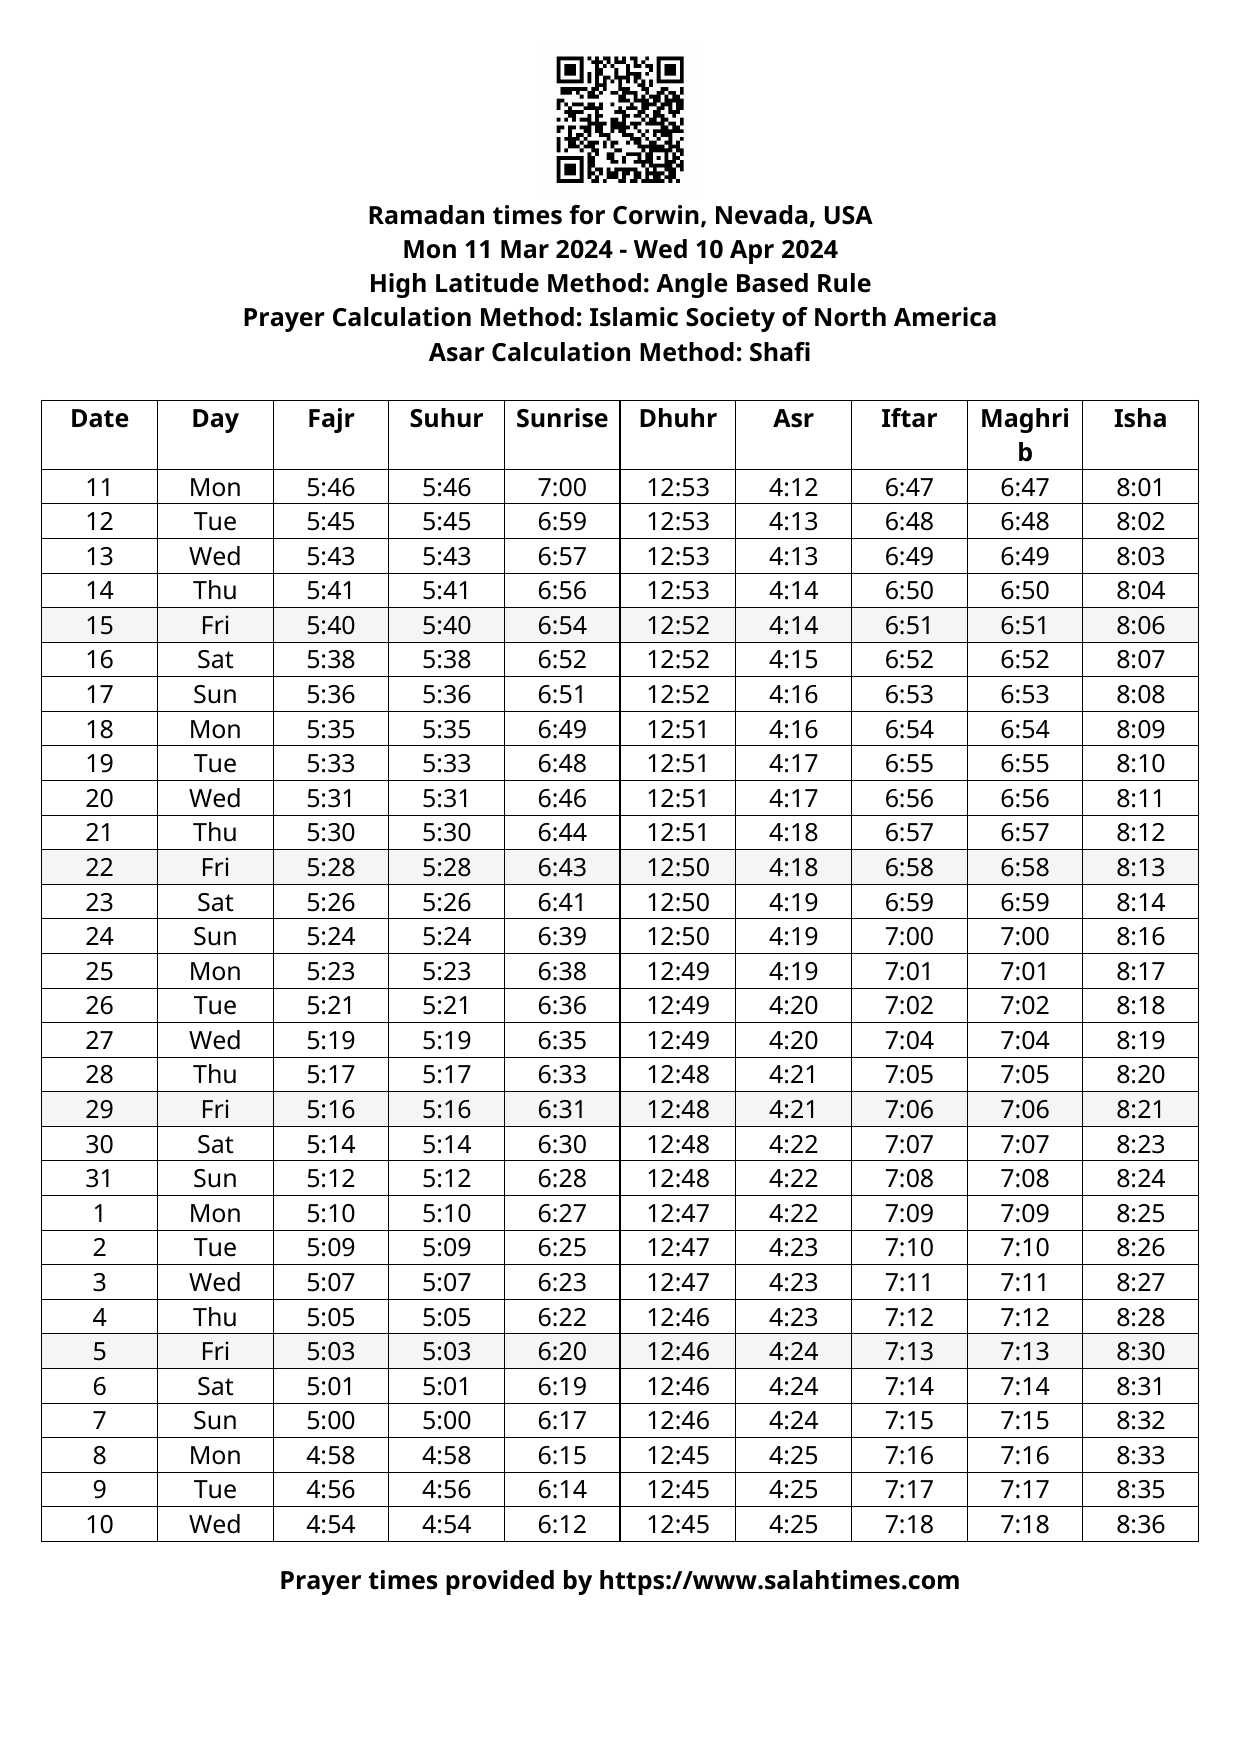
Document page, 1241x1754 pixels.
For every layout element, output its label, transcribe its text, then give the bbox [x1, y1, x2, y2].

table_cell 8:35 [1083, 1473, 1198, 1506]
table_cell 4:14 [736, 574, 851, 607]
table_cell Tue [158, 989, 273, 1022]
table_cell Thu [158, 574, 273, 607]
table_cell 6:38 [505, 954, 619, 987]
table_cell 23 [42, 885, 157, 918]
table_cell 5:41 [389, 574, 504, 607]
table_cell 7:10 [968, 1231, 1082, 1264]
table_cell 6:43 [505, 850, 619, 884]
table_cell 10 [42, 1507, 157, 1541]
table_cell 6:49 [968, 539, 1082, 572]
table_cell 4:13 [736, 539, 851, 572]
table_cell 8:08 [1083, 677, 1198, 711]
table_cell 5:00 [274, 1404, 388, 1437]
table_cell 6:54 [852, 712, 967, 745]
table_cell 5:43 [274, 539, 388, 572]
table_cell 12:45 [621, 1507, 735, 1541]
table_cell 4:21 [736, 1092, 851, 1126]
table_cell 7:18 [852, 1507, 967, 1541]
table_cell 19 [42, 746, 157, 780]
table_cell 11 [42, 470, 157, 503]
table_cell 8:31 [1083, 1369, 1198, 1402]
table_cell 8:21 [1083, 1092, 1198, 1126]
table_cell 6:58 [968, 850, 1082, 884]
table_cell 6:57 [505, 539, 619, 572]
table_cell 6:47 [968, 470, 1082, 503]
table_cell Mon [158, 470, 273, 503]
table_cell 7:05 [968, 1058, 1082, 1091]
table_cell 12:46 [621, 1369, 735, 1402]
table_cell 12:52 [621, 677, 735, 711]
table_cell Sun [158, 1404, 273, 1437]
table_cell 8:23 [1083, 1127, 1198, 1160]
table_cell 7:01 [852, 954, 967, 987]
table_cell Sun [158, 677, 273, 711]
table_cell 4:21 [736, 1058, 851, 1091]
table_cell 4:18 [736, 850, 851, 884]
table_cell Tue [158, 1231, 273, 1264]
table_cell 6:22 [505, 1300, 619, 1333]
table_cell 5:17 [274, 1058, 388, 1091]
table_header Isha [1083, 401, 1198, 469]
table_cell 27 [42, 1023, 157, 1057]
table_cell 5:45 [389, 504, 504, 538]
table_cell 4:23 [736, 1231, 851, 1264]
table_cell 7:16 [852, 1438, 967, 1472]
table_cell 12:53 [621, 504, 735, 538]
table_cell 6:31 [505, 1092, 619, 1126]
table_cell 5:00 [389, 1404, 504, 1437]
table_cell Mon [158, 954, 273, 987]
table_cell 7:02 [852, 989, 967, 1022]
table_cell 7:17 [852, 1473, 967, 1506]
table_cell 4:15 [736, 643, 851, 676]
text Mon 11 Mar 2024 - Wed 10 Apr 2024 [42, 232, 1198, 266]
table_cell 8:16 [1083, 919, 1198, 953]
table_cell Sun [158, 1161, 273, 1195]
table_cell 4:24 [736, 1334, 851, 1368]
table_cell 5:01 [274, 1369, 388, 1402]
table_cell 5:26 [389, 885, 504, 918]
table_cell 6:41 [505, 885, 619, 918]
table_cell 6 [42, 1369, 157, 1402]
table_cell 6:51 [852, 608, 967, 642]
table_cell 6:54 [968, 712, 1082, 745]
table_cell 12:51 [621, 712, 735, 745]
table_cell 31 [42, 1161, 157, 1195]
text Prayer Calculation Method: Islamic Society of North America [42, 300, 1198, 334]
table_cell 4:23 [736, 1265, 851, 1299]
table_cell Mon [158, 1196, 273, 1229]
table_cell Tue [158, 1473, 273, 1506]
table_cell Wed [158, 781, 273, 814]
table_cell 5:03 [389, 1334, 504, 1368]
table_cell 5:07 [274, 1265, 388, 1299]
table_cell 6:20 [505, 1334, 619, 1368]
table_cell 5:36 [274, 677, 388, 711]
table_cell 5:12 [389, 1161, 504, 1195]
table_cell 7:06 [852, 1092, 967, 1126]
table_cell 6:28 [505, 1161, 619, 1195]
table_cell 5:14 [389, 1127, 504, 1160]
table_cell 12:48 [621, 1092, 735, 1126]
table_cell 20 [42, 781, 157, 814]
table_header Maghrib [968, 401, 1082, 469]
table_cell 12:47 [621, 1196, 735, 1229]
table_cell 13 [42, 539, 157, 572]
table_cell 25 [42, 954, 157, 987]
table_cell 8:01 [1083, 470, 1198, 503]
table_header Iftar [852, 401, 967, 469]
table_cell 7:15 [968, 1404, 1082, 1437]
table_cell 4:24 [736, 1369, 851, 1402]
table_cell 17 [42, 677, 157, 711]
table_cell 4:25 [736, 1438, 851, 1472]
table_cell 12:46 [621, 1334, 735, 1368]
table_cell 6:12 [505, 1507, 619, 1541]
table_cell 8:02 [1083, 504, 1198, 538]
table_cell 7:00 [968, 919, 1082, 953]
table_cell 4:22 [736, 1161, 851, 1195]
table_cell 8:25 [1083, 1196, 1198, 1229]
table_cell 6:57 [852, 816, 967, 849]
table_cell 5:36 [389, 677, 504, 711]
table_cell 6:30 [505, 1127, 619, 1160]
table_cell 5:30 [274, 816, 388, 849]
table_cell 5:03 [274, 1334, 388, 1368]
table_cell 12:52 [621, 608, 735, 642]
table_cell Sun [158, 919, 273, 953]
table_cell 7:06 [968, 1092, 1082, 1126]
table_cell 5:26 [274, 885, 388, 918]
table_cell 5:24 [274, 919, 388, 953]
table_header Sunrise [505, 401, 619, 469]
table_cell Thu [158, 1300, 273, 1333]
table_cell 7:13 [852, 1334, 967, 1368]
table_cell 12:46 [621, 1300, 735, 1333]
table_cell 7 [42, 1404, 157, 1437]
table_cell 7:17 [968, 1473, 1082, 1506]
table_cell 6:55 [852, 746, 967, 780]
table_cell 5:28 [274, 850, 388, 884]
table_cell 7:00 [505, 470, 619, 503]
table_cell 4:25 [736, 1473, 851, 1506]
table_cell 5:05 [274, 1300, 388, 1333]
table_cell 6:19 [505, 1369, 619, 1402]
table_cell Thu [158, 1058, 273, 1091]
table_cell 4:20 [736, 1023, 851, 1057]
table_cell Fri [158, 608, 273, 642]
table_cell 8:18 [1083, 989, 1198, 1022]
table_cell 6:59 [852, 885, 967, 918]
table_cell 5:35 [274, 712, 388, 745]
table_cell 4:18 [736, 816, 851, 849]
table_header Asr [736, 401, 851, 469]
table_cell 7:09 [852, 1196, 967, 1229]
table_cell 7:07 [968, 1127, 1082, 1160]
table_cell 6:47 [852, 470, 967, 503]
text Asar Calculation Method: Shafi [42, 334, 1198, 368]
table_cell 6:48 [852, 504, 967, 538]
table_cell 7:00 [852, 919, 967, 953]
table_cell 6:49 [505, 712, 619, 745]
table_cell 4:20 [736, 989, 851, 1022]
table_cell Fri [158, 1334, 273, 1368]
table_cell 6:46 [505, 781, 619, 814]
table_cell 7:14 [852, 1369, 967, 1402]
table_cell Sat [158, 643, 273, 676]
table_cell 12:53 [621, 470, 735, 503]
table_cell 6:51 [505, 677, 619, 711]
table_cell 4:22 [736, 1196, 851, 1229]
table_cell 8:17 [1083, 954, 1198, 987]
table_cell 4:13 [736, 504, 851, 538]
table_cell 5:33 [274, 746, 388, 780]
table_cell 5:35 [389, 712, 504, 745]
table_cell 21 [42, 816, 157, 849]
table_cell 12:53 [621, 574, 735, 607]
table_cell 8:20 [1083, 1058, 1198, 1091]
table_header Dhuhr [621, 401, 735, 469]
table_cell 18 [42, 712, 157, 745]
table_cell 5:40 [274, 608, 388, 642]
table_cell 16 [42, 643, 157, 676]
table_cell 8:14 [1083, 885, 1198, 918]
table_cell 12:48 [621, 1127, 735, 1160]
table_cell 6:36 [505, 989, 619, 1022]
table_cell 6:59 [505, 504, 619, 538]
table_cell 5:45 [274, 504, 388, 538]
table_cell 6:14 [505, 1473, 619, 1506]
table_cell 6:56 [968, 781, 1082, 814]
table_cell Mon [158, 1438, 273, 1472]
table_cell 5:28 [389, 850, 504, 884]
table_cell 6:15 [505, 1438, 619, 1472]
table_cell Wed [158, 1023, 273, 1057]
table_cell 8:27 [1083, 1265, 1198, 1299]
table_cell 8:36 [1083, 1507, 1198, 1541]
table_cell 12:46 [621, 1404, 735, 1437]
table_cell 6:50 [852, 574, 967, 607]
table_cell 5:09 [389, 1231, 504, 1264]
table_cell 5:12 [274, 1161, 388, 1195]
table_cell 5:41 [274, 574, 388, 607]
table_cell 8:03 [1083, 539, 1198, 572]
table_cell 5:38 [274, 643, 388, 676]
table_cell 8:30 [1083, 1334, 1198, 1368]
table_cell 5:01 [389, 1369, 504, 1402]
table_cell 8:24 [1083, 1161, 1198, 1195]
table_cell 9 [42, 1473, 157, 1506]
table_cell 8:09 [1083, 712, 1198, 745]
table_cell 5:16 [389, 1092, 504, 1126]
table_cell 6:33 [505, 1058, 619, 1091]
table_cell 5:19 [274, 1023, 388, 1057]
table_cell Sat [158, 885, 273, 918]
table_cell 7:13 [968, 1334, 1082, 1368]
table_cell 7:15 [852, 1404, 967, 1437]
table_cell 5:21 [274, 989, 388, 1022]
table_cell 6:52 [505, 643, 619, 676]
table_cell 12:50 [621, 919, 735, 953]
table_cell Fri [158, 1092, 273, 1126]
table_cell 4:23 [736, 1300, 851, 1333]
table_cell 6:17 [505, 1404, 619, 1437]
table_cell 8:11 [1083, 781, 1198, 814]
table_cell 6:59 [968, 885, 1082, 918]
table_cell Sat [158, 1127, 273, 1160]
table_cell 5:23 [389, 954, 504, 987]
table_cell 4:24 [736, 1404, 851, 1437]
table_cell 6:56 [505, 574, 619, 607]
table_cell 6:58 [852, 850, 967, 884]
table_cell 8:32 [1083, 1404, 1198, 1437]
table_cell 5:38 [389, 643, 504, 676]
table_cell 6:44 [505, 816, 619, 849]
table_cell 8:12 [1083, 816, 1198, 849]
table_cell 12:48 [621, 1058, 735, 1091]
table_cell 7:01 [968, 954, 1082, 987]
table_cell 15 [42, 608, 157, 642]
table_cell 12:49 [621, 954, 735, 987]
table_cell 4:19 [736, 954, 851, 987]
table_cell 6:48 [968, 504, 1082, 538]
table_cell 7:14 [968, 1369, 1082, 1402]
table_header Fajr [274, 401, 388, 469]
table_cell 6:54 [505, 608, 619, 642]
table_cell 6:23 [505, 1265, 619, 1299]
table_cell Thu [158, 816, 273, 849]
table_cell Sat [158, 1369, 273, 1402]
table_cell 7:11 [852, 1265, 967, 1299]
table_cell 5:24 [389, 919, 504, 953]
table_cell 12:47 [621, 1265, 735, 1299]
table_cell 5:09 [274, 1231, 388, 1264]
table_header Day [158, 401, 273, 469]
text Prayer times provided by https://www.salahtimes.com [42, 1563, 1198, 1597]
table_cell 7:07 [852, 1127, 967, 1160]
picture [542, 41, 699, 198]
table_cell 4:56 [274, 1473, 388, 1506]
table_cell Wed [158, 1507, 273, 1541]
table_cell 12:51 [621, 746, 735, 780]
table_cell 4:54 [389, 1507, 504, 1541]
table_cell 4:17 [736, 781, 851, 814]
table_cell 2 [42, 1231, 157, 1264]
table_cell 4:54 [274, 1507, 388, 1541]
table_cell 12:48 [621, 1161, 735, 1195]
table_cell 4:19 [736, 885, 851, 918]
table_cell 8 [42, 1438, 157, 1472]
table_cell 12:50 [621, 885, 735, 918]
table_cell 6:57 [968, 816, 1082, 849]
table_cell 4 [42, 1300, 157, 1333]
text Ramadan times for Corwin, Nevada, USA [42, 198, 1198, 232]
table_cell 6:52 [968, 643, 1082, 676]
table_cell 7:09 [968, 1196, 1082, 1229]
table_cell 7:05 [852, 1058, 967, 1091]
table_cell 8:10 [1083, 746, 1198, 780]
table_cell 5:10 [274, 1196, 388, 1229]
table_cell 4:16 [736, 677, 851, 711]
table_header Date [42, 401, 157, 469]
table_cell 7:12 [968, 1300, 1082, 1333]
table_cell 8:07 [1083, 643, 1198, 676]
table_cell 12:45 [621, 1473, 735, 1506]
table_cell 5:17 [389, 1058, 504, 1091]
table_cell 12 [42, 504, 157, 538]
table_cell 4:25 [736, 1507, 851, 1541]
table_cell 5:40 [389, 608, 504, 642]
table_cell 30 [42, 1127, 157, 1160]
table_cell 7:11 [968, 1265, 1082, 1299]
table_cell 6:48 [505, 746, 619, 780]
table_cell 8:19 [1083, 1023, 1198, 1057]
table_cell 5:19 [389, 1023, 504, 1057]
table_cell 4:56 [389, 1473, 504, 1506]
table_cell 4:14 [736, 608, 851, 642]
table_cell 12:49 [621, 989, 735, 1022]
table_cell 8:33 [1083, 1438, 1198, 1472]
table_cell 6:56 [852, 781, 967, 814]
table_cell Tue [158, 504, 273, 538]
table_cell 12:45 [621, 1438, 735, 1472]
table_cell 5:31 [389, 781, 504, 814]
table_cell 7:08 [968, 1161, 1082, 1195]
table_cell 6:51 [968, 608, 1082, 642]
table_cell 5:31 [274, 781, 388, 814]
table_cell 8:26 [1083, 1231, 1198, 1264]
table_cell 3 [42, 1265, 157, 1299]
table_cell 8:04 [1083, 574, 1198, 607]
table_cell 6:35 [505, 1023, 619, 1057]
table_cell 7:10 [852, 1231, 967, 1264]
table_cell 4:22 [736, 1127, 851, 1160]
table_cell 4:16 [736, 712, 851, 745]
table_cell 6:25 [505, 1231, 619, 1264]
table_cell 12:50 [621, 850, 735, 884]
table_cell 4:19 [736, 919, 851, 953]
table_cell 5:21 [389, 989, 504, 1022]
table_cell 6:52 [852, 643, 967, 676]
table_cell 8:13 [1083, 850, 1198, 884]
table_cell 5:23 [274, 954, 388, 987]
table_cell 12:49 [621, 1023, 735, 1057]
table_cell 8:06 [1083, 608, 1198, 642]
table_cell Wed [158, 539, 273, 572]
table_cell 7:04 [968, 1023, 1082, 1057]
table_cell 28 [42, 1058, 157, 1091]
table_cell 5:46 [389, 470, 504, 503]
table_cell 5:05 [389, 1300, 504, 1333]
table_cell 1 [42, 1196, 157, 1229]
table_cell 5:07 [389, 1265, 504, 1299]
table_cell 7:08 [852, 1161, 967, 1195]
table_cell Wed [158, 1265, 273, 1299]
table_cell Mon [158, 712, 273, 745]
table_cell 5:43 [389, 539, 504, 572]
table_cell 6:53 [968, 677, 1082, 711]
table_cell 6:49 [852, 539, 967, 572]
table_cell 6:39 [505, 919, 619, 953]
table_cell 5:16 [274, 1092, 388, 1126]
table_cell 5:30 [389, 816, 504, 849]
text High Latitude Method: Angle Based Rule [42, 266, 1198, 300]
table_cell 4:12 [736, 470, 851, 503]
table_cell 7:18 [968, 1507, 1082, 1541]
table_cell 6:50 [968, 574, 1082, 607]
table_cell 12:51 [621, 816, 735, 849]
table_cell 7:02 [968, 989, 1082, 1022]
table_cell 7:12 [852, 1300, 967, 1333]
table_cell 4:17 [736, 746, 851, 780]
table_cell 22 [42, 850, 157, 884]
table_cell 7:04 [852, 1023, 967, 1057]
table_cell 7:16 [968, 1438, 1082, 1472]
table_cell 4:58 [274, 1438, 388, 1472]
table_cell 12:47 [621, 1231, 735, 1264]
table_cell 5:46 [274, 470, 388, 503]
table_header Suhur [389, 401, 504, 469]
table_cell 6:53 [852, 677, 967, 711]
table_cell 8:28 [1083, 1300, 1198, 1333]
table_cell 12:53 [621, 539, 735, 572]
table_cell 5:10 [389, 1196, 504, 1229]
table_cell 5:33 [389, 746, 504, 780]
table_cell 6:55 [968, 746, 1082, 780]
table_cell Fri [158, 850, 273, 884]
table_cell 12:51 [621, 781, 735, 814]
table_cell Tue [158, 746, 273, 780]
table_cell 5 [42, 1334, 157, 1368]
table_cell 5:14 [274, 1127, 388, 1160]
table_cell 12:52 [621, 643, 735, 676]
table_cell 14 [42, 574, 157, 607]
table_cell 4:58 [389, 1438, 504, 1472]
table_cell 26 [42, 989, 157, 1022]
table_cell 6:27 [505, 1196, 619, 1229]
table_cell 29 [42, 1092, 157, 1126]
table_cell 24 [42, 919, 157, 953]
